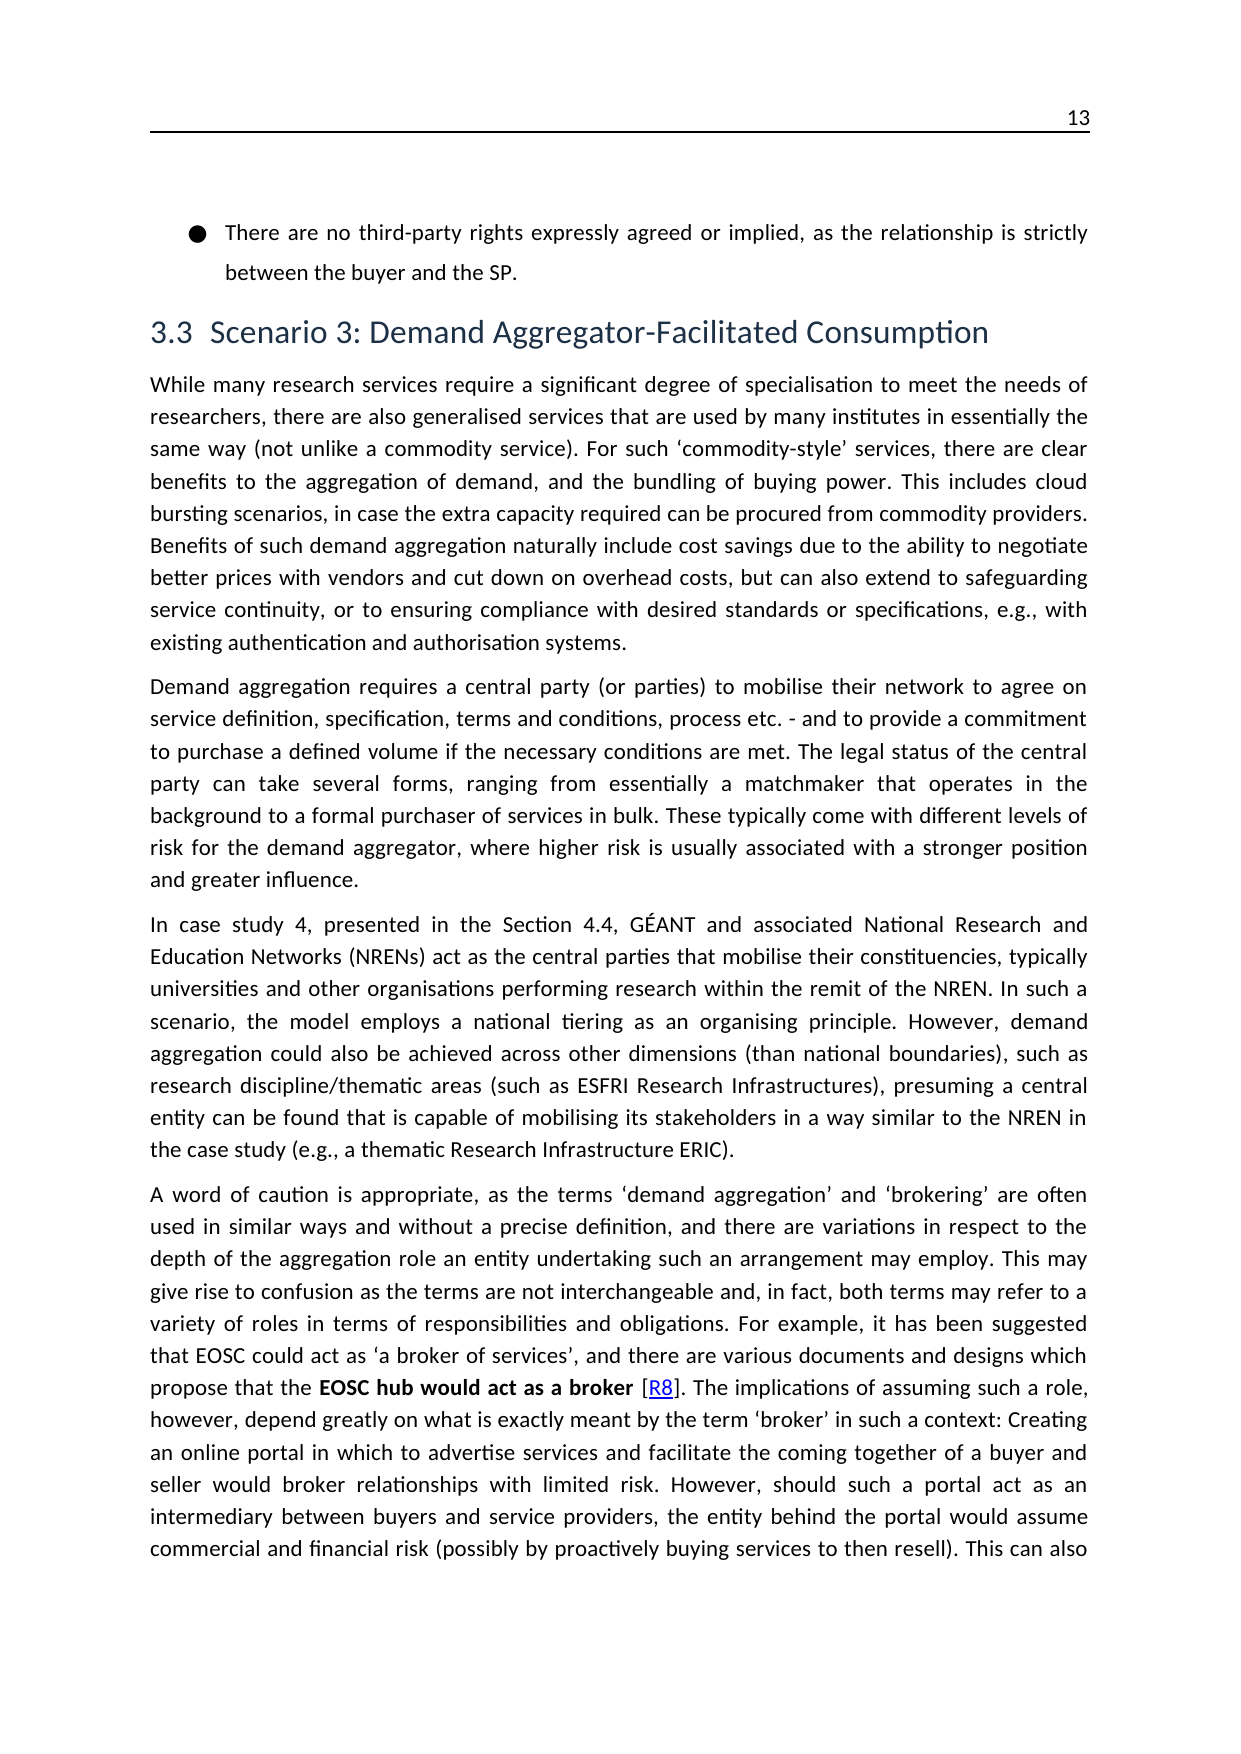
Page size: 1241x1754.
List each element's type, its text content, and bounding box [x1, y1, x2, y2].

list There are no third-party rights expressly agreed or implied, as the relationship is strictly between the buyer and the SP. [187, 207, 1090, 286]
text While many research services require a significant degree of specialisation to meet the needs of researchers, there are also generalised services that are used by many institutes in essentially the same way (not unlike a commodity service). For such ‘commodity-style’ services, there are clear benefits to the aggregation of demand, and the bundling of buying power. This includes cloud bursting scenarios, in case the extra capacity required can be procured from commodity providers. Benefits of such demand aggregation naturally include cost savings due to the ability to negotiate better prices with vendors and cut down on overhead costs, but can also extend to safeguarding service continuity, or to ensuring compliance with desired standards or specifications, e.g., with existing authentication and authorisation systems. [150, 370, 1090, 656]
subtitle Scenario 3: Demand Aggregator-Facilitated Consumption [150, 311, 1090, 352]
text Demand aggregation requires a central party (or parties) to mobilise their network to agree on service definition, specification, terms and conditions, process etc. - and to provide a commitment to purchase a defined volume if the necessary conditions are met. The legal status of the central party can take several forms, ranging from essentially a matchmaker that operates in the background to a formal purchaser of services in bulk. These typically come with different levels of risk for the demand aggregator, where higher risk is usually associated with a stronger position and greater influence. [150, 672, 1090, 893]
text In case study 4, presented in the Section 4.4, GÉANT and associated National Research and Education Networks (NRENs) act as the central parties that mobilise their constituencies, typically universities and other organisations performing research within the remit of the NREN. In such a scenario, the model employs a national tiering as an organising principle. However, demand aggregation could also be achieved across other dimensions (than national boundaries), such as research discipline/thematic areas (such as ESFRI Research Infrastructures), presuming a central entity can be found that is capable of mobilising its stakeholders in a way similar to the NREN in the case study (e.g., a thematic Research Infrastructure ERIC). [150, 910, 1090, 1163]
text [150, 1180, 1090, 1562]
